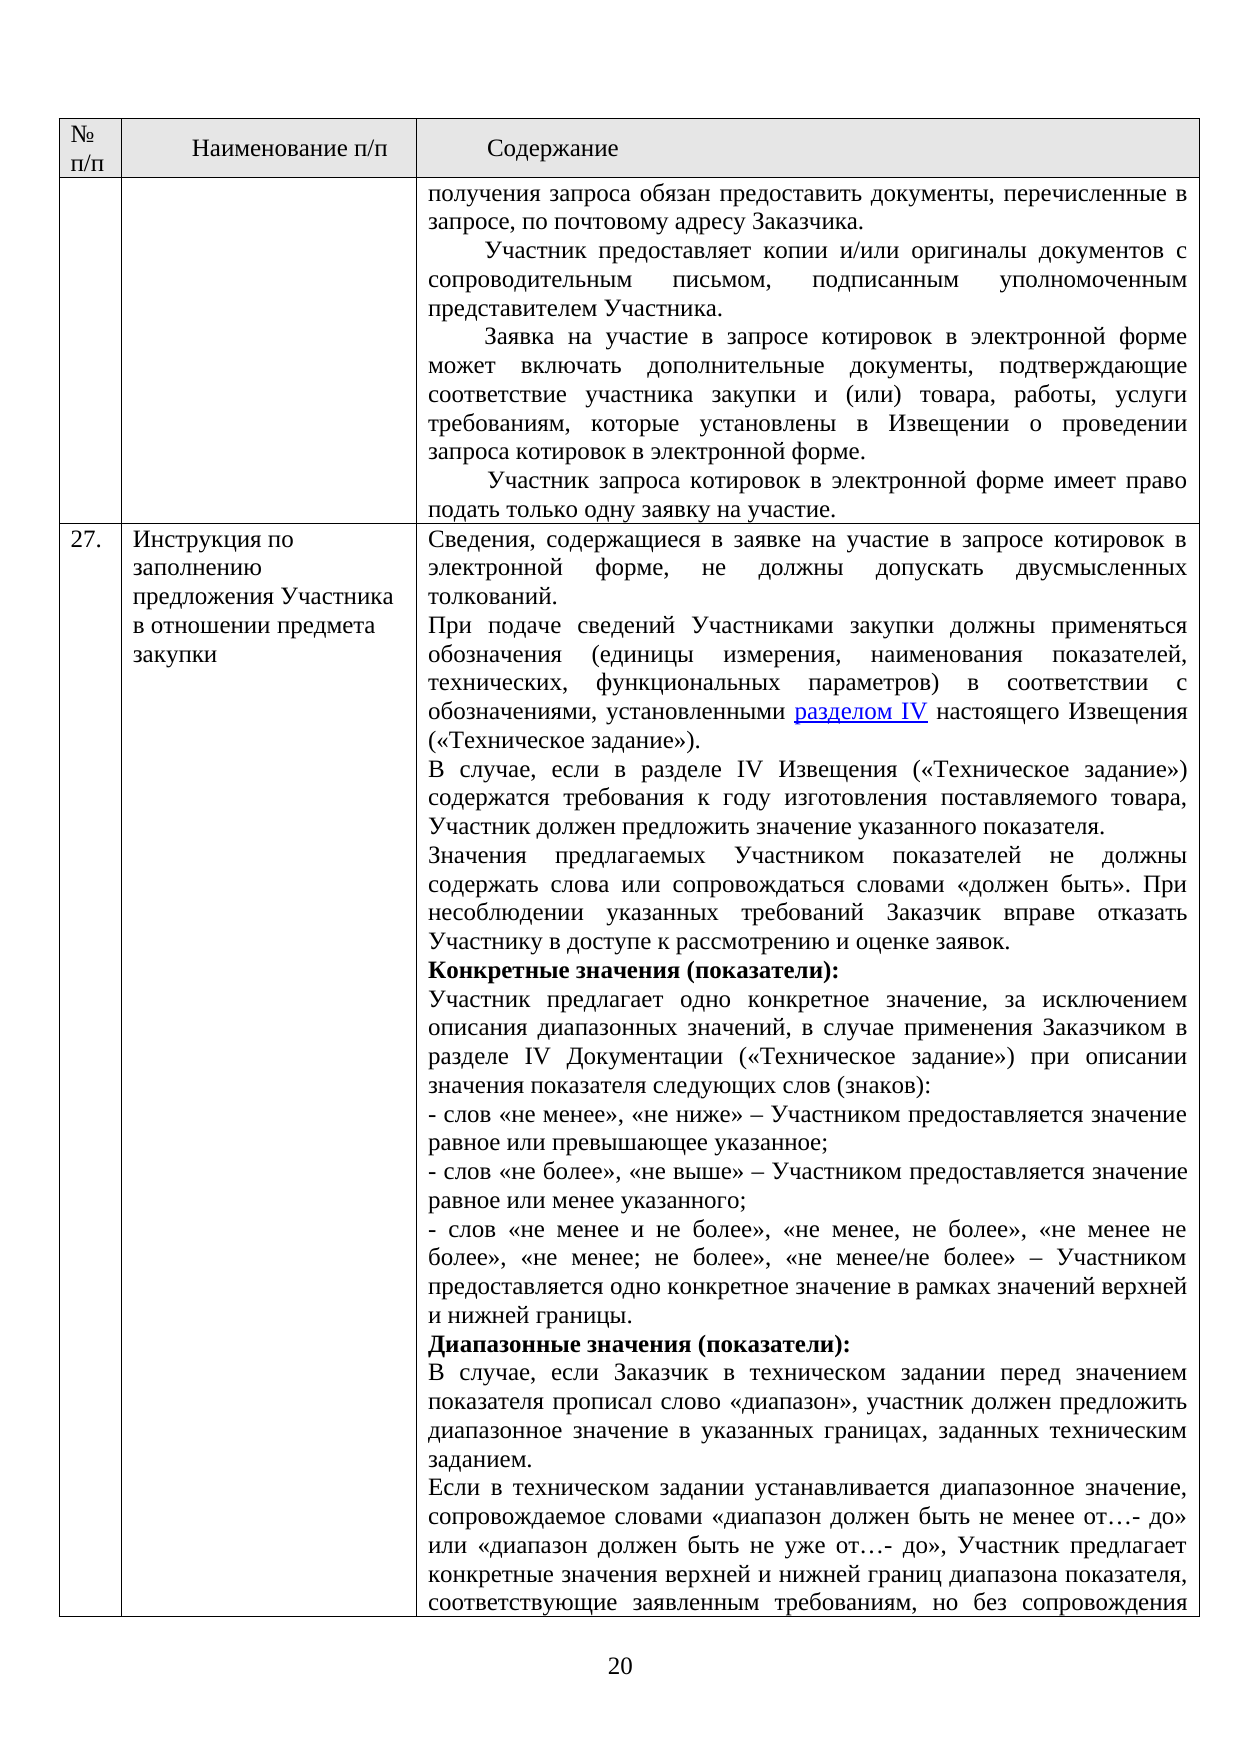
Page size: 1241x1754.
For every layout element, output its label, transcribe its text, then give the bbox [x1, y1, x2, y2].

table_header № п/п [60, 119, 121, 177]
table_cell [122, 524, 416, 1616]
table_header Наименование п/п [122, 119, 416, 177]
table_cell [122, 178, 416, 523]
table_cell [417, 178, 1199, 523]
table_header Содержание [417, 119, 1199, 177]
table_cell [417, 524, 1199, 1616]
table_cell [60, 524, 121, 1616]
table_cell [60, 178, 121, 523]
